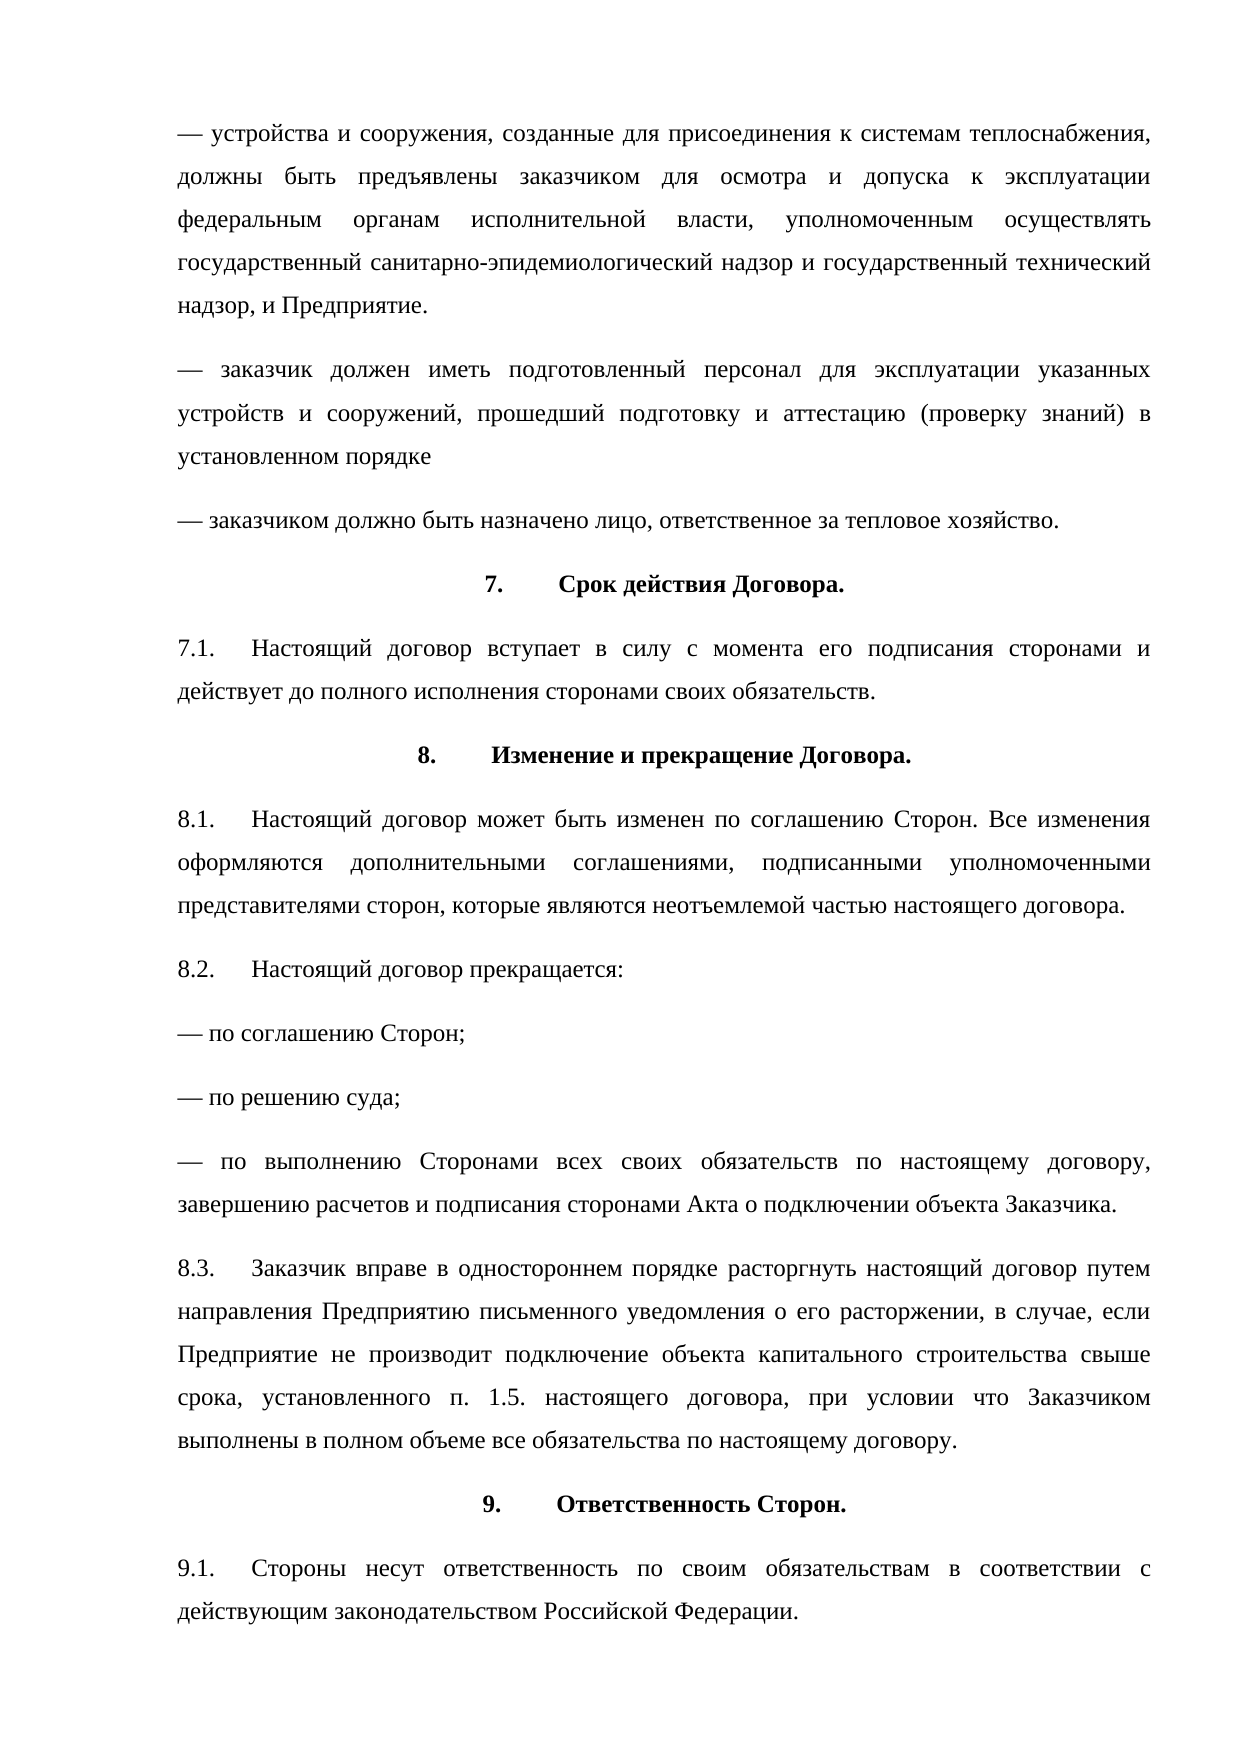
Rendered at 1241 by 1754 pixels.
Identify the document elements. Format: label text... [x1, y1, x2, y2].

text 8.1. Настоящий договор может быть изменен по соглашению Сторон. Все изменения оформляются дополнительными соглашениями, подписанными уполномоченными представителями сторон, которые являются неотъемлемой частью настоящего договора. [177, 804, 1152, 919]
text — по выполнению Сторонами всех своих обязательств по настоящему договору, завершению расчетов и подписания сторонами Акта о подключении объекта Заказчика. [177, 1146, 1152, 1218]
text 7. Срок действия Договора. [177, 569, 1152, 597]
text — по соглашению Сторон; [177, 1018, 1152, 1047]
text 8.2. Настоящий договор прекращается: [177, 954, 1152, 983]
text 7.1. Настоящий договор вступает в силу с момента его подписания сторонами и действует до полного исполнения сторонами своих обязательств. [177, 633, 1152, 704]
text — по решению суда; [177, 1082, 1152, 1111]
text 9.1. Стороны несут ответственность по своим обязательствам в соответствии с действующим законодательством Российской Федерации. [177, 1553, 1152, 1625]
text — устройства и сооружения, созданные для присоединения к системам теплоснабжения, должны быть предъявлены заказчиком для осмотра и допуска к эксплуатации федеральным органам исполнительной власти, уполномоченным осуществлять государственный санитарно-эпидемиологический надзор и государственный технический надзор, и Предприятие. [177, 118, 1152, 319]
text 8. Изменение и прекращение Договора. [177, 740, 1152, 768]
text — заказчик должен иметь подготовленный персонал для эксплуатации указанных устройств и сооружений, прошедший подготовку и аттестацию (проверку знаний) в установленном порядке [177, 354, 1152, 469]
text 8.3. Заказчик вправе в одностороннем порядке расторгнуть настоящий договор путем направления Предприятию письменного уведомления о его расторжении, в случае, если Предприятие не производит подключение объекта капитального строительства свыше срока, установленного п. 1.5. настоящего договора, при условии что Заказчиком выполнены в полном объеме все обязательства по настоящему договору. [177, 1253, 1152, 1454]
text 9. Ответственность Сторон. [177, 1489, 1152, 1518]
text — заказчиком должно быть назначено лицо, ответственное за тепловое хозяйство. [177, 505, 1152, 533]
